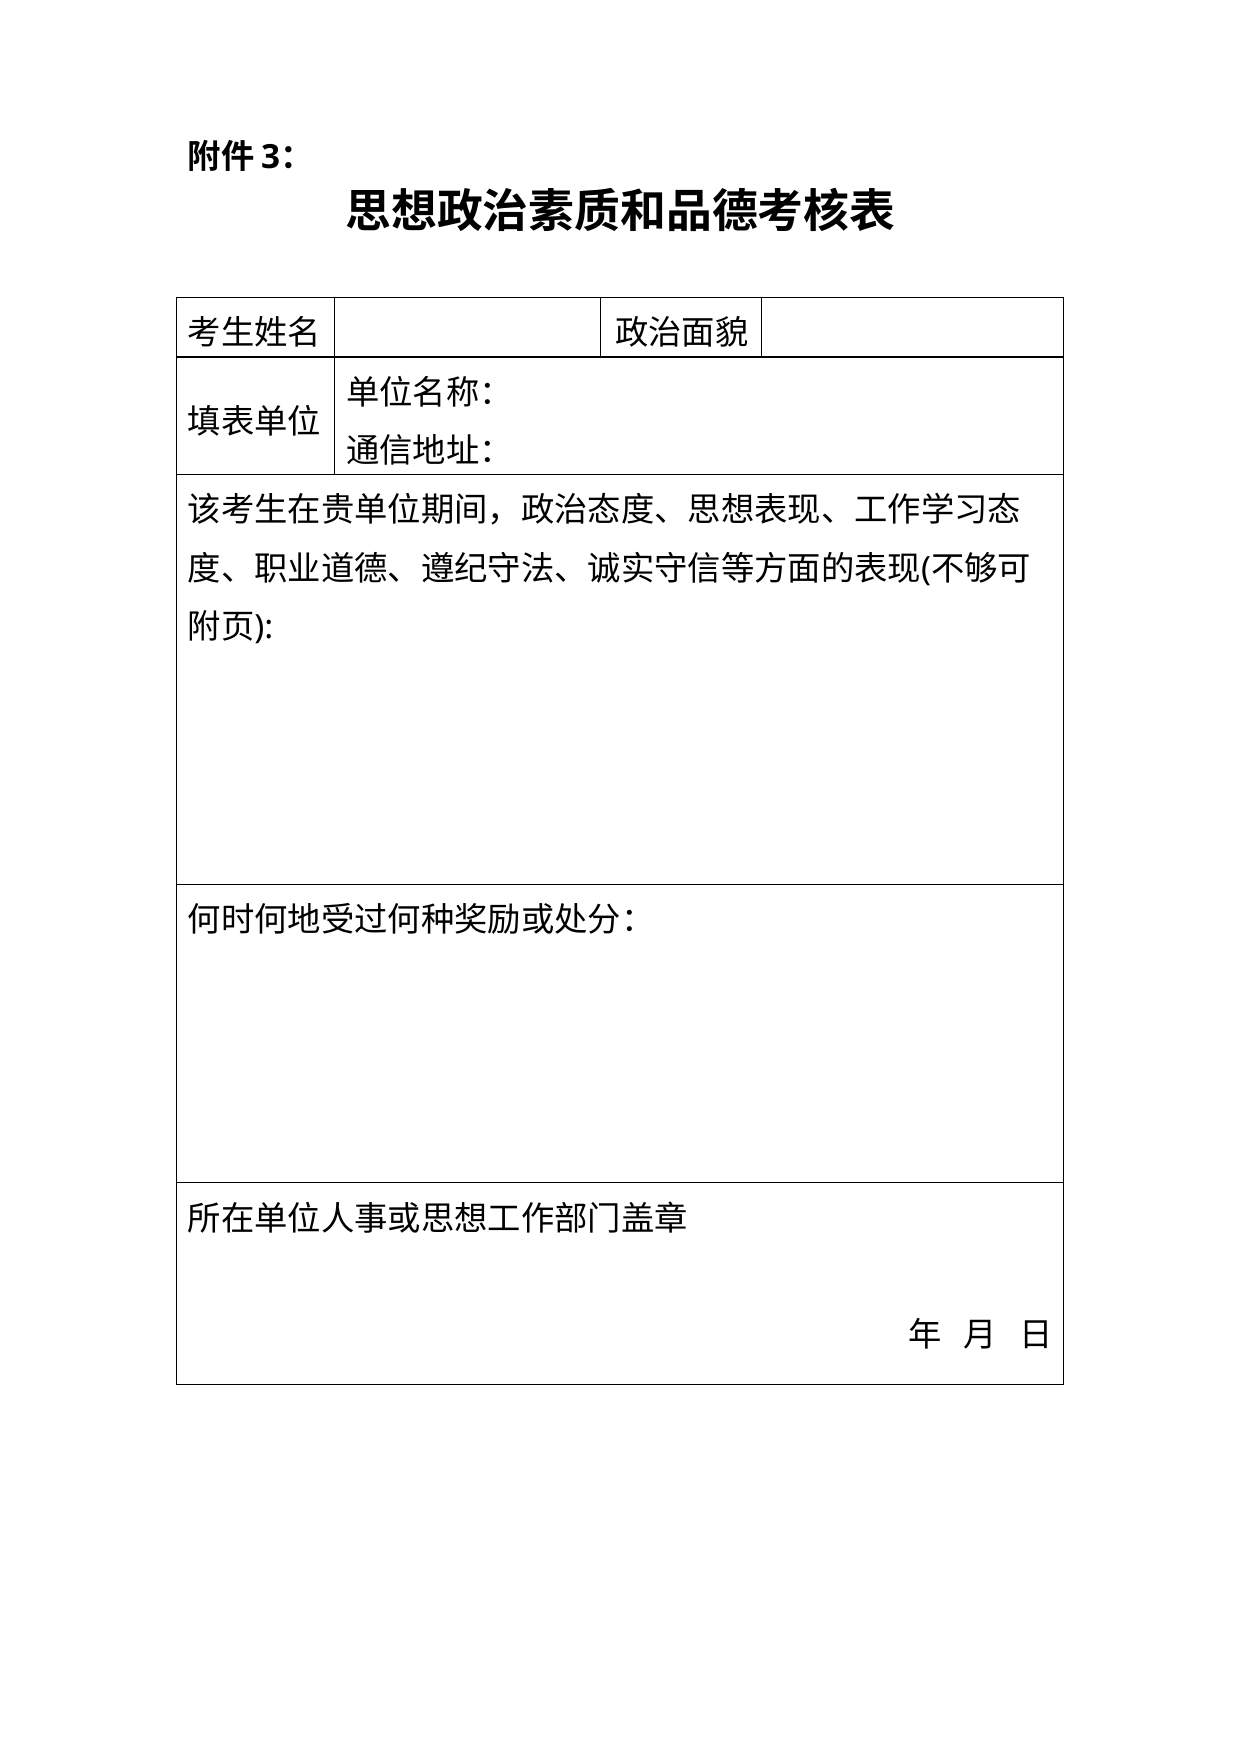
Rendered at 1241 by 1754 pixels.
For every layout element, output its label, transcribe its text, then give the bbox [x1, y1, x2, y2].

table_header [762, 298, 1063, 356]
table_cell 单位名称： 通信地址： [335, 358, 1063, 474]
table_header [335, 298, 600, 356]
table_cell 何时何地受过何种奖励或处分： [177, 885, 1063, 1182]
table_cell 该考生在贵单位期间，政治态度、思想表现、工作学习态度、职业道德、遵纪守法、诚实守信等方面的表现(不够可附页): [177, 475, 1063, 883]
text 思想政治素质和品德考核表 [187, 180, 1053, 239]
table_cell 填表单位 [177, 358, 334, 474]
table_cell 所在单位人事或思想工作部门盖章 年 月 日 [177, 1183, 1063, 1384]
text 附件3： [187, 122, 1053, 180]
table_header 政治面貌 [601, 298, 761, 356]
table_header 考生姓名 [177, 298, 334, 356]
